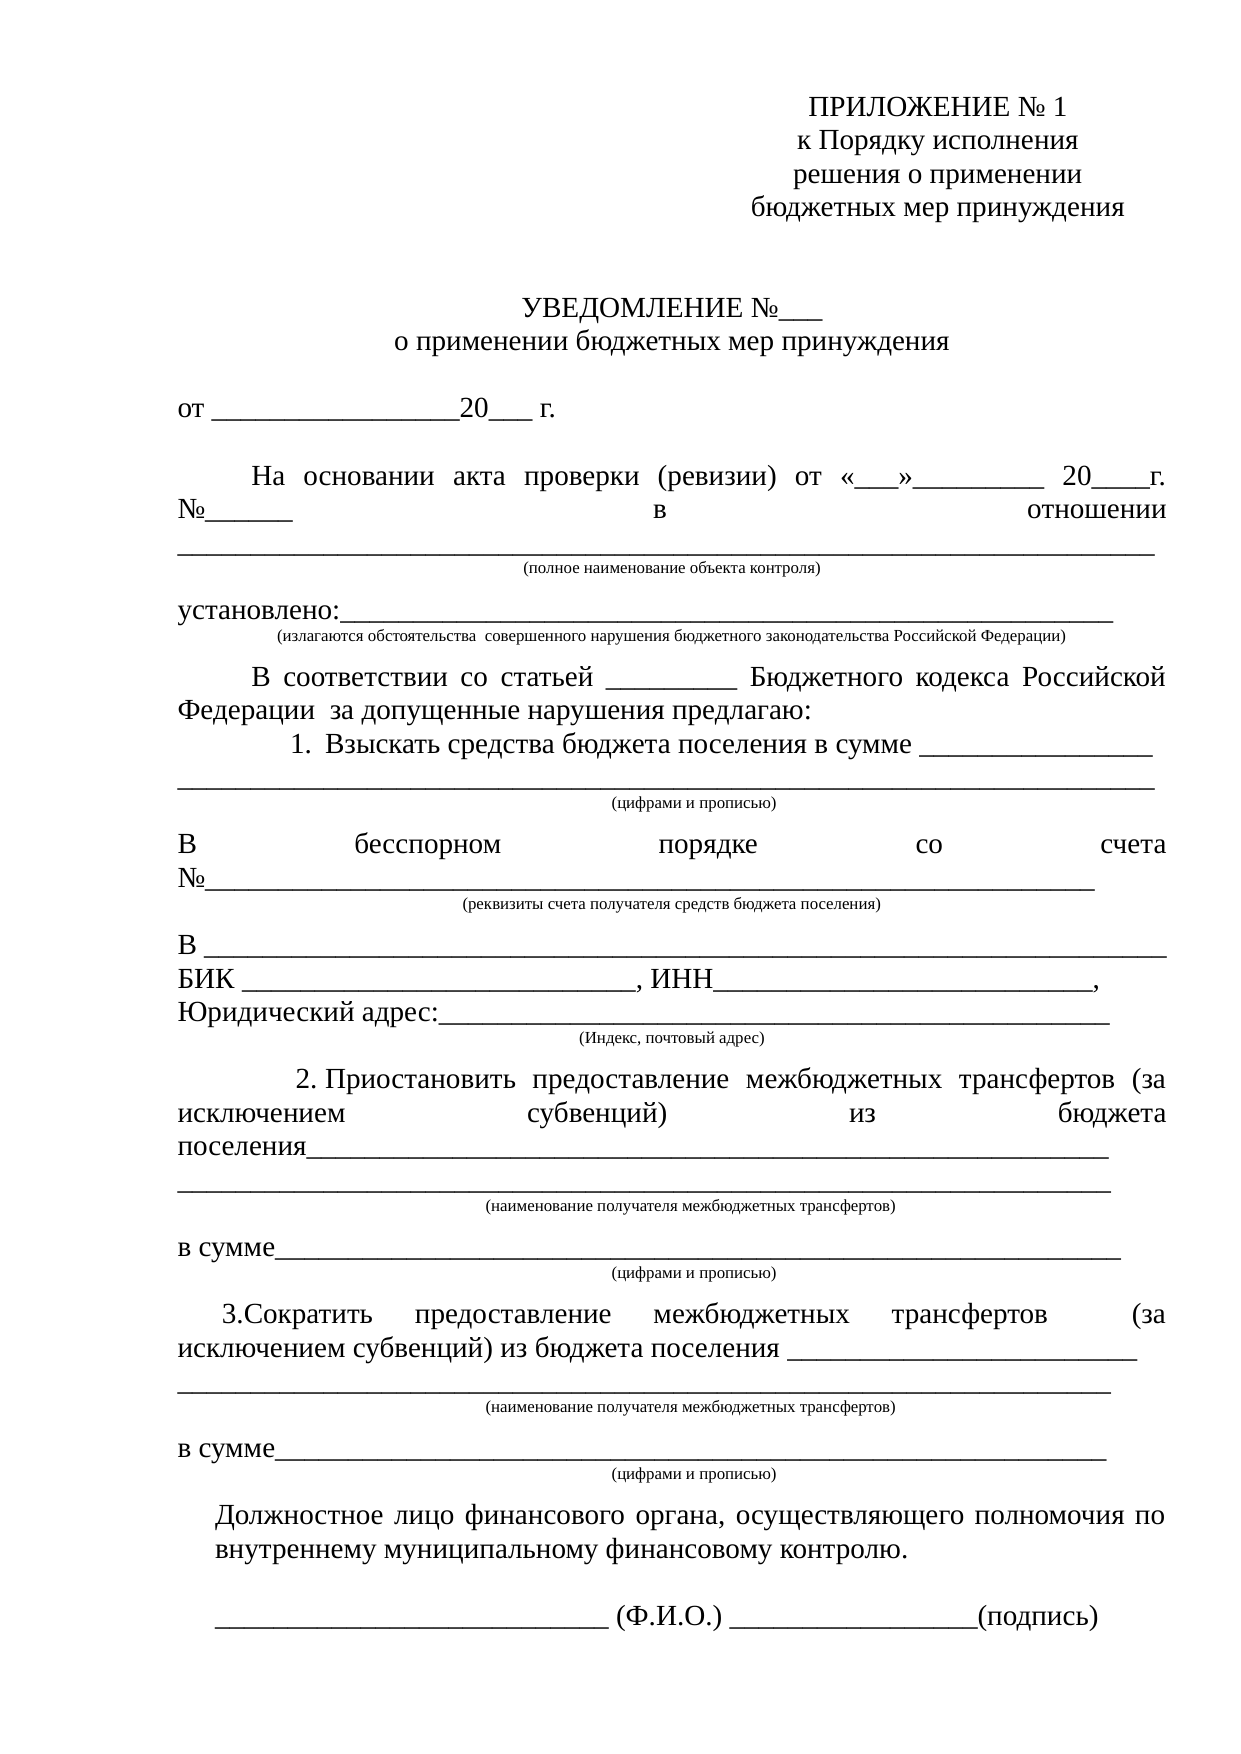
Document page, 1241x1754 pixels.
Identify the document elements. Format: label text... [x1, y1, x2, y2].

text УВЕДОМЛЕНИЕ №___ [177, 290, 1166, 323]
text установлено:_____________________________________________________ [177, 592, 1166, 625]
text бюджетных мер принуждения [709, 189, 1166, 223]
text (цифрами и прописью) [222, 1464, 1166, 1497]
text Должностное лицо финансового органа, осуществляющего полномочия по внутреннему муниципальному финансовому контролю. [215, 1497, 1166, 1564]
text БИК ___________________________, ИНН__________________________, [177, 961, 1166, 994]
text в сумме_________________________________________________________ [177, 1430, 1166, 1464]
text (Индекс, почтовый адрес) [177, 1028, 1166, 1061]
text в сумме__________________________________________________________ [177, 1229, 1166, 1263]
text от _________________20___ г. [177, 391, 1166, 424]
text На основании акта проверки (ревизии) от «___»_________ 20____г. №______ в отношении ___________________________________________________________________ [177, 458, 1166, 558]
text (наименование получателя межбюджетных трансфертов) [215, 1196, 1166, 1229]
text (реквизиты счета получателя средств бюджета поселения) [177, 894, 1166, 927]
text решения о применении [709, 156, 1166, 189]
text В соответствии со статьей _________ Бюджетного кодекса Российской Федерации за допущенные нарушения предлагаю: [177, 659, 1166, 726]
list Приостановить предоставление межбюджетных трансфертов (за исключением субвенций) из бюджета поселения_______________________________________________________ [177, 1061, 1166, 1162]
text к Порядку исполнения [709, 122, 1166, 156]
list Взыскать средства бюджета поселения в сумме ________________ [252, 726, 1166, 759]
text ПРИЛОЖЕНИЕ № 1 [709, 89, 1166, 122]
text В бесспорном порядке со счета №_____________________________________________________________ [177, 827, 1166, 894]
text (полное наименование объекта контроля) [177, 558, 1166, 592]
text 3.Сократить предоставление межбюджетных трансфертов (за исключением субвенций) из бюджета поселения ________________________ [177, 1296, 1166, 1363]
text В __________________________________________________________________ [177, 927, 1166, 961]
text ________________________________________________________________ [177, 1162, 1166, 1196]
text (цифрами и прописью) [222, 793, 1166, 827]
text о применении бюджетных мер принуждения [177, 323, 1166, 357]
text ________________________________________________________________ [177, 1363, 1166, 1397]
text Юридический адрес:______________________________________________ [177, 994, 1166, 1028]
text ___________________________ (Ф.И.О.) _________________(подпись) [215, 1598, 1166, 1632]
text (наименование получателя межбюджетных трансфертов) [215, 1397, 1166, 1430]
text ___________________________________________________________________ [177, 759, 1166, 793]
text (излагаются обстоятельства совершенного нарушения бюджетного законодательства Российской Федерации) [177, 625, 1166, 659]
text (цифрами и прописью) [222, 1263, 1166, 1296]
